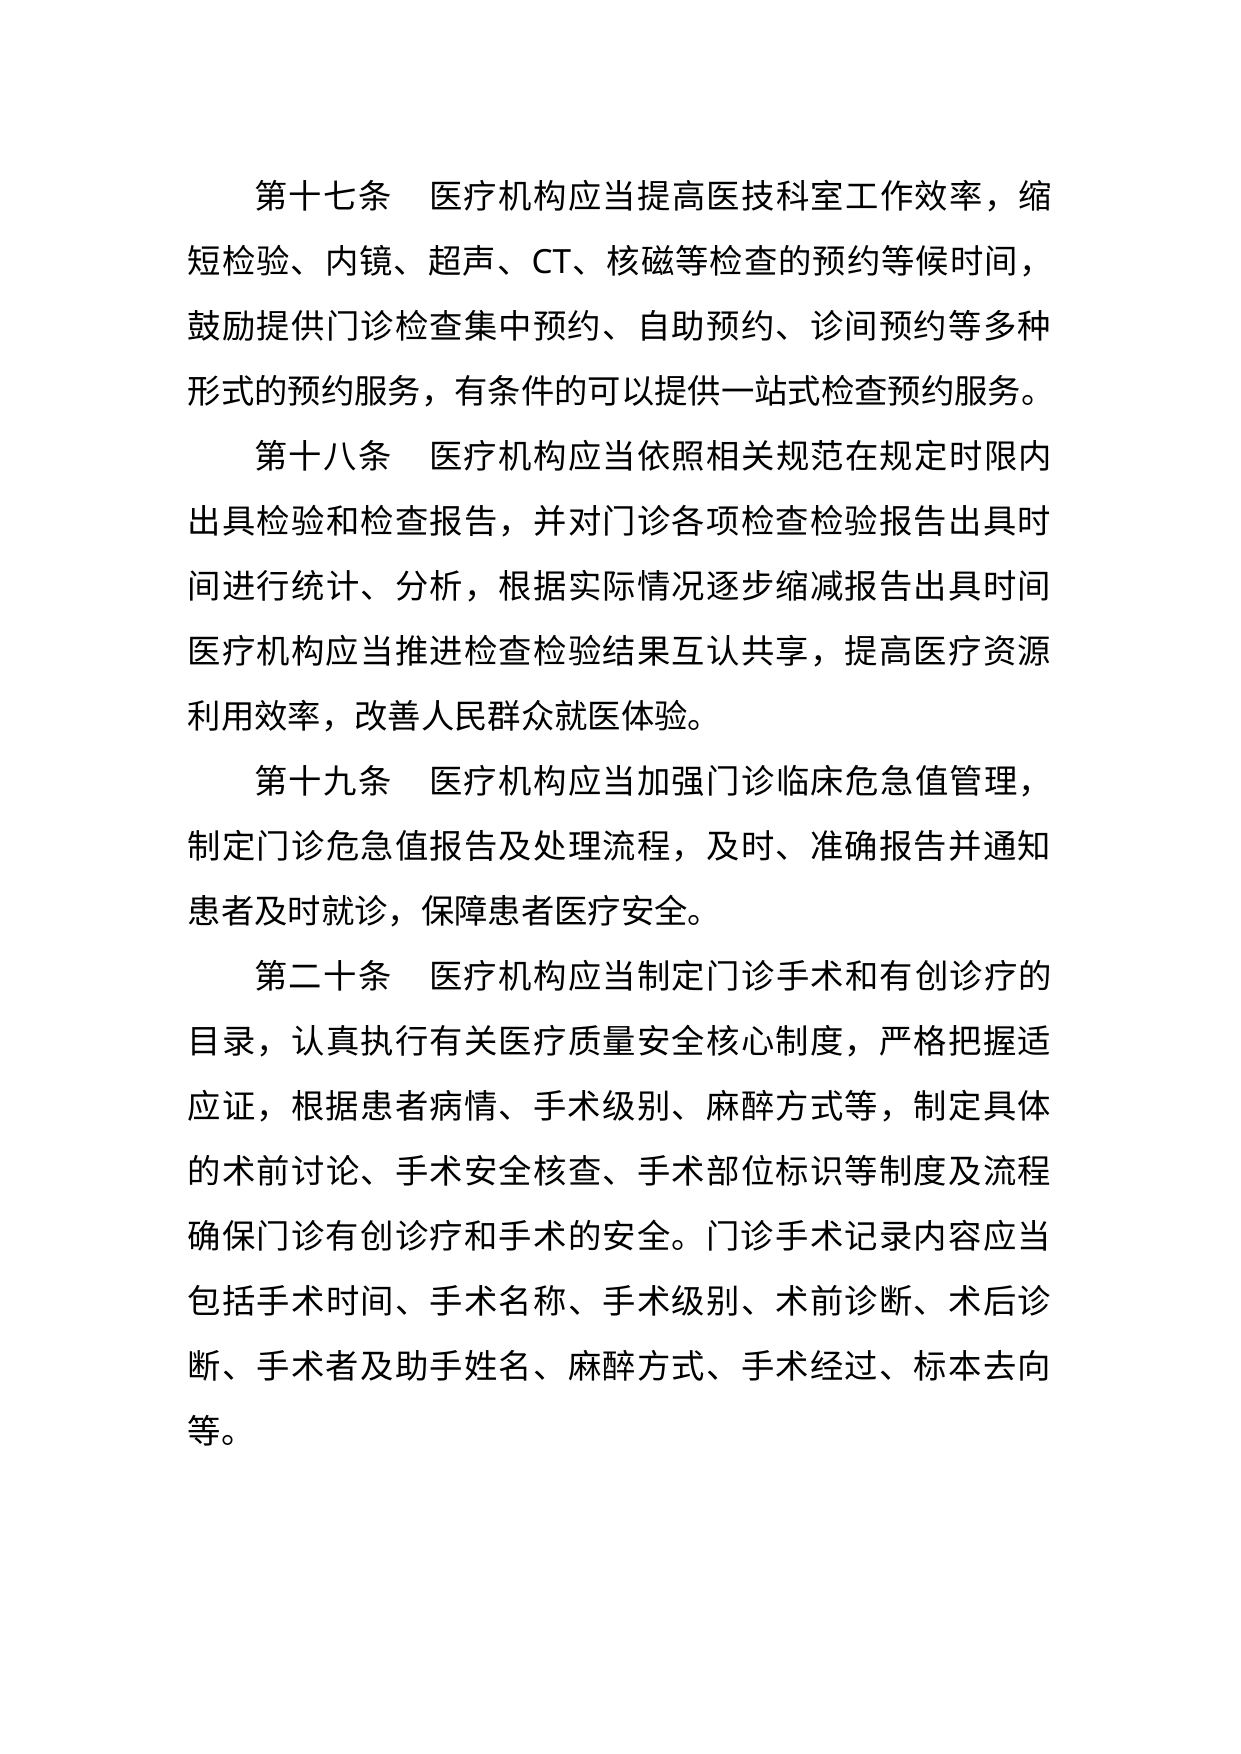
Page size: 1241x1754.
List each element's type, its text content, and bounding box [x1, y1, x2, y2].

text 第十九条 医疗机构应当加强门诊临床危急值管理，制定门诊危急值报告及处理流程，及时、准确报告并通知患者及时就诊，保障患者医疗安全。 [187, 747, 1053, 942]
text 第十八条 医疗机构应当依照相关规范在规定时限内出具检验和检查报告，并对门诊各项检查检验报告出具时间进行统计、分析，根据实际情况逐步缩减报告出具时间。医疗机构应当推进检查检验结果互认共享，提高医疗资源利用效率，改善人民群众就医体验。 [187, 422, 1053, 747]
text 第二十条 医疗机构应当制定门诊手术和有创诊疗的目录，认真执行有关医疗质量安全核心制度，严格把握适应证，根据患者病情、手术级别、麻醉方式等，制定具体的术前讨论、手术安全核查、手术部位标识等制度及流程，确保门诊有创诊疗和手术的安全。门诊手术记录内容应当包括手术时间、手术名称、手术级别、术前诊断、术后诊断、手术者及助手姓名、麻醉方式、手术经过、标本去向等。 [187, 942, 1053, 1462]
text 第十七条 医疗机构应当提高医技科室工作效率，缩短检验、内镜、超声、CT、核磁等检查的预约等候时间，鼓励提供门诊检查集中预约、自助预约、诊间预约等多种形式的预约服务，有条件的可以提供一站式检查预约服务。 [187, 162, 1053, 422]
